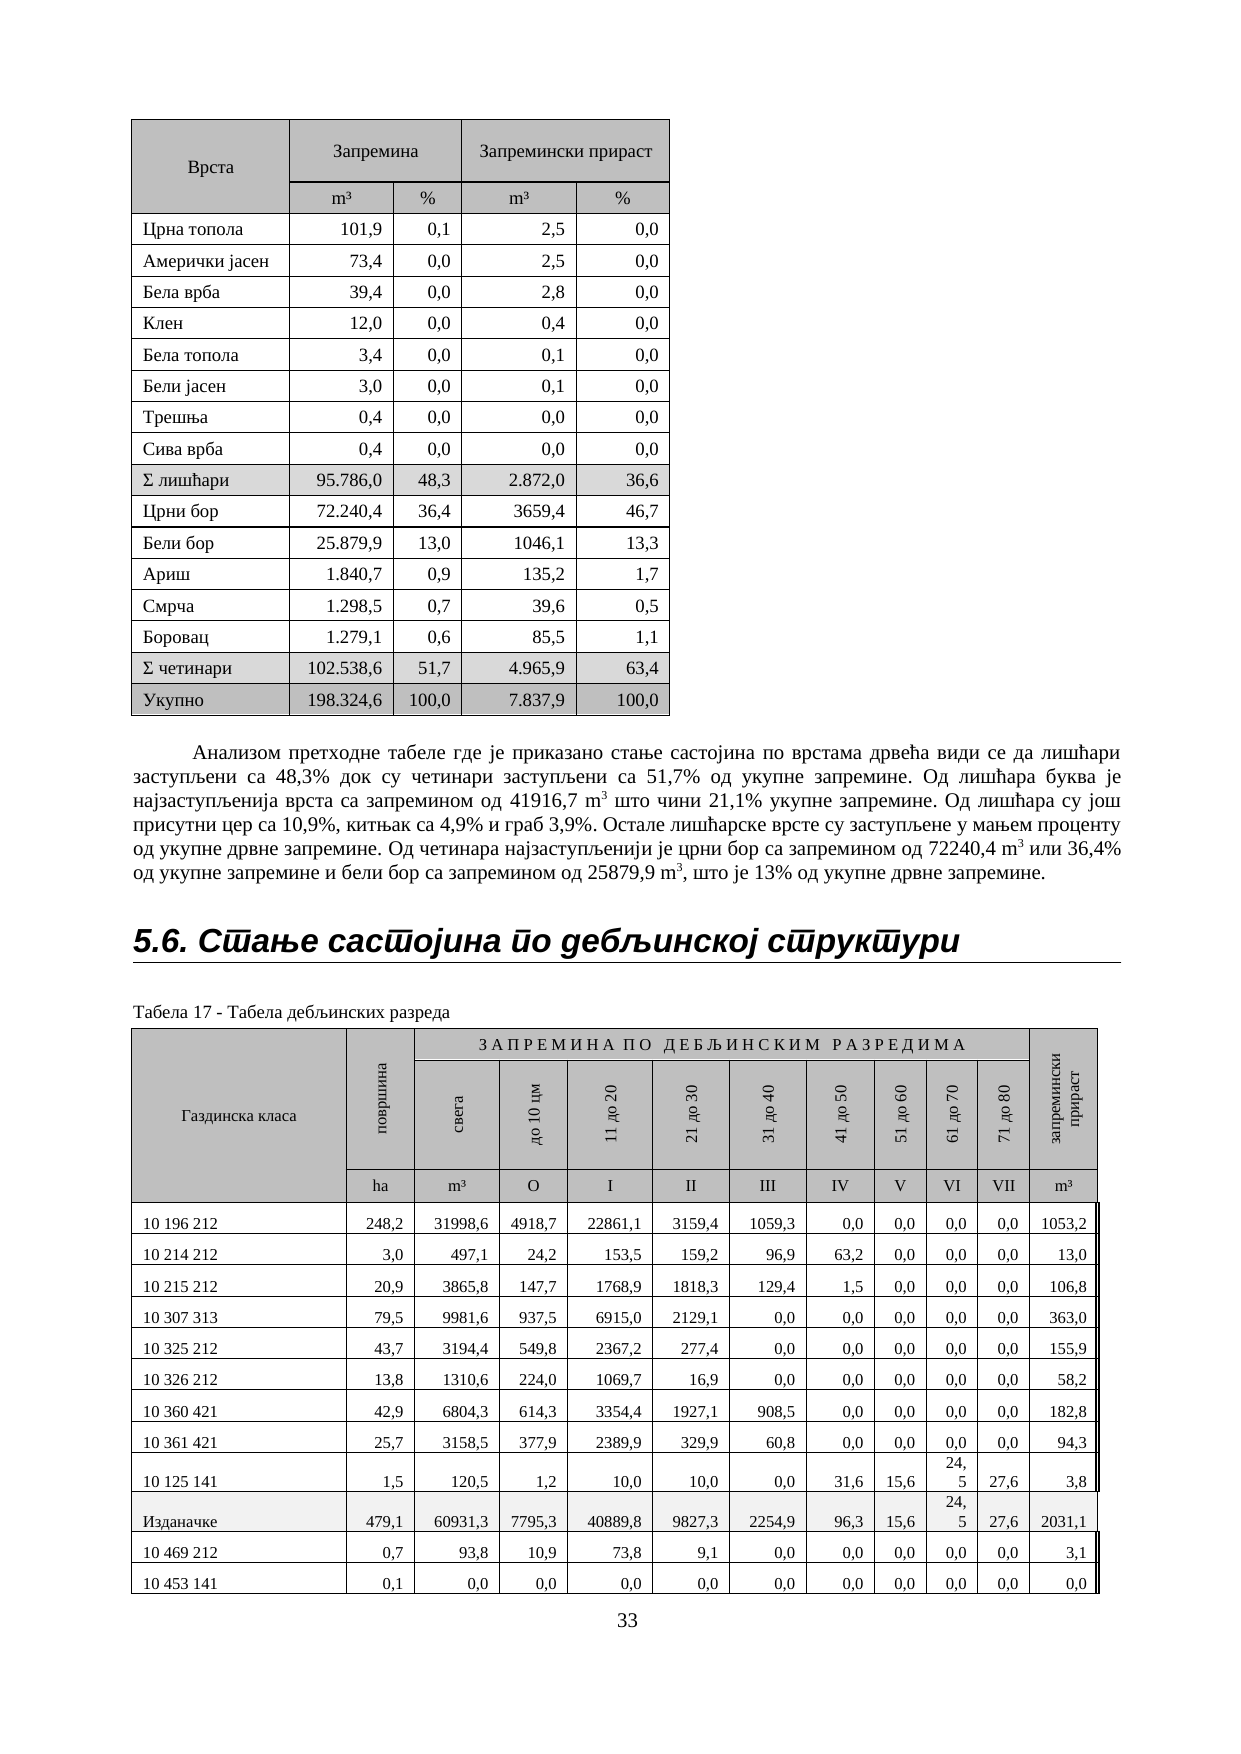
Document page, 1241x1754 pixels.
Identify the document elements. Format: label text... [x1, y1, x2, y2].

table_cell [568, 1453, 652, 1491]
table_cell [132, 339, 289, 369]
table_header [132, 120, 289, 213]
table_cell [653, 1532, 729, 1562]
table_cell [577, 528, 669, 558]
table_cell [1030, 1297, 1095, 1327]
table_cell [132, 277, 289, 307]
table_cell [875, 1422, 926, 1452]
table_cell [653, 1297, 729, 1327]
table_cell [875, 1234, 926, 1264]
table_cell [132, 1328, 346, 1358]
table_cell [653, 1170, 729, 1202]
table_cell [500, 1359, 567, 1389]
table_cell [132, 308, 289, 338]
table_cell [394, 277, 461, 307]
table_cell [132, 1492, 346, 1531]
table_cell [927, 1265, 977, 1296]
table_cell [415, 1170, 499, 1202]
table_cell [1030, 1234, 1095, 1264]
subtitle 5.6. Стање састојина по дебљинској структури [133, 921, 1121, 962]
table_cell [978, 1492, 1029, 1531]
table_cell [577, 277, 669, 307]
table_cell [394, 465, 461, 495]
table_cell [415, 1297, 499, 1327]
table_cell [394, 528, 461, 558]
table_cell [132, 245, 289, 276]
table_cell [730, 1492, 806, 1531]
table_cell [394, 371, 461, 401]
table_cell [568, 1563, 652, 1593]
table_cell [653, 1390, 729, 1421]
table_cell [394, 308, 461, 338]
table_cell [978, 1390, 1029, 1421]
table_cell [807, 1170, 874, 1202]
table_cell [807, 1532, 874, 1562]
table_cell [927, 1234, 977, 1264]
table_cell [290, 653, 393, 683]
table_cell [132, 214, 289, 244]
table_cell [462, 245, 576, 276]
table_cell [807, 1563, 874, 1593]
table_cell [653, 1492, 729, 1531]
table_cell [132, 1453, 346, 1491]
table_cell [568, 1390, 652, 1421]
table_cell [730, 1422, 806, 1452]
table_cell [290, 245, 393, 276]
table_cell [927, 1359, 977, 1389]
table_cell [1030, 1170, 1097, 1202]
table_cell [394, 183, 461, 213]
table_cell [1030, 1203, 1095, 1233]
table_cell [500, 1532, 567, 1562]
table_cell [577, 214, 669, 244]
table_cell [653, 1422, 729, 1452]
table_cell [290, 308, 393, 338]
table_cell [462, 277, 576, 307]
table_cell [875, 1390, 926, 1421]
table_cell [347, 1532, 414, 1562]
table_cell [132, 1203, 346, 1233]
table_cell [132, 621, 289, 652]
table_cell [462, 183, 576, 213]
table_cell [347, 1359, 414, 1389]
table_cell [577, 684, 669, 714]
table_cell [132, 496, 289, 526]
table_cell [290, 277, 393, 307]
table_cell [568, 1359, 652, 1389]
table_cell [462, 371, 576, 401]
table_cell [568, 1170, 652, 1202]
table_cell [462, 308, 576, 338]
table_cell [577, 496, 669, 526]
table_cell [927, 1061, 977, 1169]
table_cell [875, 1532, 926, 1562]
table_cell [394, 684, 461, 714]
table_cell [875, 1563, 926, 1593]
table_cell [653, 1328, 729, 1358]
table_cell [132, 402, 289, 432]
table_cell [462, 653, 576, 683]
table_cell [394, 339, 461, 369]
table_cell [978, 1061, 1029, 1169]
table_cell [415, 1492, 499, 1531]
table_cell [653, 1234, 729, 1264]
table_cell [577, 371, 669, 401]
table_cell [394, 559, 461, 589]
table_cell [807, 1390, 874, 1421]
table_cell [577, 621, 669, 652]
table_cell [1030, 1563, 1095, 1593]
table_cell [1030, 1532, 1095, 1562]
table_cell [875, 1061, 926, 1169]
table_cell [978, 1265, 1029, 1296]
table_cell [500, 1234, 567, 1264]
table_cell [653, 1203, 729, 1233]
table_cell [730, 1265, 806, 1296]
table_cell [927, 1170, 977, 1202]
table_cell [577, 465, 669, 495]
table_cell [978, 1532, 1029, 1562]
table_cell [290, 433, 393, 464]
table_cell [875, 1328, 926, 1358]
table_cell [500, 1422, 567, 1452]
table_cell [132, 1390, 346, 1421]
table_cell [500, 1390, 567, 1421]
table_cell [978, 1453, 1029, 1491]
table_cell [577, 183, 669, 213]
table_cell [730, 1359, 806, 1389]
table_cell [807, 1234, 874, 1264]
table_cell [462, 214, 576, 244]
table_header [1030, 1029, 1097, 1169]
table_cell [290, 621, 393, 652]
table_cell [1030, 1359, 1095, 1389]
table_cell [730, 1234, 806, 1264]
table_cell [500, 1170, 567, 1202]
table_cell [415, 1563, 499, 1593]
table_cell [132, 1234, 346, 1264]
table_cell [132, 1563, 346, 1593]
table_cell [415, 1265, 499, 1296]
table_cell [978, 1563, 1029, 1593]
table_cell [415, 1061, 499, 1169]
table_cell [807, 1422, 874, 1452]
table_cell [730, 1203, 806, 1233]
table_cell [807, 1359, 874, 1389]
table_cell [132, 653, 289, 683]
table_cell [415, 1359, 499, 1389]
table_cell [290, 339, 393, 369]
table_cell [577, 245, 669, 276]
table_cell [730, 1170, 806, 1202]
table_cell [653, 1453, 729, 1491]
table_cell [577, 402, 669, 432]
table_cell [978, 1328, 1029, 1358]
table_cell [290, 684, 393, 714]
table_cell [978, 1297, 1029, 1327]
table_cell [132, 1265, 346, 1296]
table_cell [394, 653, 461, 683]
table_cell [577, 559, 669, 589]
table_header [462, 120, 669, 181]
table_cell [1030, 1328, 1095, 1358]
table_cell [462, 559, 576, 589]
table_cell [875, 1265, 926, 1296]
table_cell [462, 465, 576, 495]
text Анализом претходне табеле где је приказано стање састојина по врстама дрвећа види се да лишћари заступљени са 48,3% док су четинари заступљени са 51,7% од укупне запремине. Од лишћара буква је најзаступљенија врста са запремином од 41916,7 m3 што чини 21,1% укупне запремине. Од лишћара су још присутни цер са 10,9%, китњак са 4,9% и граб 3,9%. Остале лишћарске врсте су заступљене у мањем проценту од укупне дрвне запремине. Од четинара најзаступљенији је црни бор са запремином од 72240,4 m3 или 36,4% од укупне запремине и бели бор са запремином од 25879,9 m3, што је 13% од укупне дрвне запремине. [133, 739, 1121, 884]
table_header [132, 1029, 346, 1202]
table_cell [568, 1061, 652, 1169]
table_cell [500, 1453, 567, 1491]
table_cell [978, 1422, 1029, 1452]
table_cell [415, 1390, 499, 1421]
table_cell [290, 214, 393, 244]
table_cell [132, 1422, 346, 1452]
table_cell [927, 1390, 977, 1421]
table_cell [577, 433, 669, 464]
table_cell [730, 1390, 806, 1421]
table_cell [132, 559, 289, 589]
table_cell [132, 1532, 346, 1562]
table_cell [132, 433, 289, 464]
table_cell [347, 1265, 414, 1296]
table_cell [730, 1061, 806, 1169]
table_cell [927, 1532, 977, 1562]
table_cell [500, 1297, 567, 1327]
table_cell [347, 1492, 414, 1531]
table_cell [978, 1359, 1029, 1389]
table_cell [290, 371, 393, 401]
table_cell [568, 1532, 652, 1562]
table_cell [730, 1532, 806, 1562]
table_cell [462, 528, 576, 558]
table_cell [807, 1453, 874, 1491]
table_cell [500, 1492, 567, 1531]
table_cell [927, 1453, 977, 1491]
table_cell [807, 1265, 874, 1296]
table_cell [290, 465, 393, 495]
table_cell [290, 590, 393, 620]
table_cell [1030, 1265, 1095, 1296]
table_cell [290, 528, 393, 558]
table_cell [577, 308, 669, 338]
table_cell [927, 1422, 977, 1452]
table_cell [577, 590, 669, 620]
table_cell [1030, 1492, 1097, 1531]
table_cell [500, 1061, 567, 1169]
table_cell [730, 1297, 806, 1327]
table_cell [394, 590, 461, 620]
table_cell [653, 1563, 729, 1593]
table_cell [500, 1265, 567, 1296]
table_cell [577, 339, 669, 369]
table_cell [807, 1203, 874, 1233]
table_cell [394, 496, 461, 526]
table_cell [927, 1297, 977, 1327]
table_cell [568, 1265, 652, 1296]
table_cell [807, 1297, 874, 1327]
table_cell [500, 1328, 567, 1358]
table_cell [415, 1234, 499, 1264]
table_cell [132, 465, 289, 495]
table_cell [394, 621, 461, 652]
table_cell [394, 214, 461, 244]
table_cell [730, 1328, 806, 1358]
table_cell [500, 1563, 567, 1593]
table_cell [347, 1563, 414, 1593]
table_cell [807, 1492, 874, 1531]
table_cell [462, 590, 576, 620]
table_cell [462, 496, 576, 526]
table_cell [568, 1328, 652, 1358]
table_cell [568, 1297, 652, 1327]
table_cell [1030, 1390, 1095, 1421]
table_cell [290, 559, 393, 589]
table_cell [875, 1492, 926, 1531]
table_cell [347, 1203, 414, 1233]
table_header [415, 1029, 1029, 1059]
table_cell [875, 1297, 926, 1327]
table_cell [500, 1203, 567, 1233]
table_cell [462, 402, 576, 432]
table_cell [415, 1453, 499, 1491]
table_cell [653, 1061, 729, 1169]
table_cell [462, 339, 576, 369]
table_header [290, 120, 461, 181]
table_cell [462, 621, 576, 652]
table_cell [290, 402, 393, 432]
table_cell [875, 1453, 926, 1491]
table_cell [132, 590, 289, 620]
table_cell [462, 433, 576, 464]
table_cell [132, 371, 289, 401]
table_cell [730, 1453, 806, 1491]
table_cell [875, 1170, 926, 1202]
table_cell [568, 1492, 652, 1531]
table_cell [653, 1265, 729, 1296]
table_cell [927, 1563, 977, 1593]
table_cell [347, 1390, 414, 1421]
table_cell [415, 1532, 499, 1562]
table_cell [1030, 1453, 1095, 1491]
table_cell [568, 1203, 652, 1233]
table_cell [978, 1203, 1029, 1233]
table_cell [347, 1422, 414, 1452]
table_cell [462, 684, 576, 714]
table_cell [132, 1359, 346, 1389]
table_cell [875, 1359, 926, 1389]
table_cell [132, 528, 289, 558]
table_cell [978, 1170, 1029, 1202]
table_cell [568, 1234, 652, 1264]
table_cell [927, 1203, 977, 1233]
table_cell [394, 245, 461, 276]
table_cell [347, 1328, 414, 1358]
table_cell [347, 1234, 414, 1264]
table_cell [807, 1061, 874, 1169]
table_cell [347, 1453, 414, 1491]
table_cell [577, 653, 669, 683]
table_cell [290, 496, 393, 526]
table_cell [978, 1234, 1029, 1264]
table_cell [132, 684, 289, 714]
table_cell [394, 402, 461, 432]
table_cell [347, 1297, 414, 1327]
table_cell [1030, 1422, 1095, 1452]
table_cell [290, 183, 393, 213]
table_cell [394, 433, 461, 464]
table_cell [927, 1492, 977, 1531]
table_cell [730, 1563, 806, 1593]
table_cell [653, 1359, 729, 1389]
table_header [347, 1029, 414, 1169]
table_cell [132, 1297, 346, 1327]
text Табела 17 - Табела дебљинских разреда [133, 1001, 1121, 1022]
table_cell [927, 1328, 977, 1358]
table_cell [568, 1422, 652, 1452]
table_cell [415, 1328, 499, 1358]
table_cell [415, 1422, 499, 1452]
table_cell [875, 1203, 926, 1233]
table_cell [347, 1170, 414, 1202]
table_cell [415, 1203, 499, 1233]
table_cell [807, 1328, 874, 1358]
